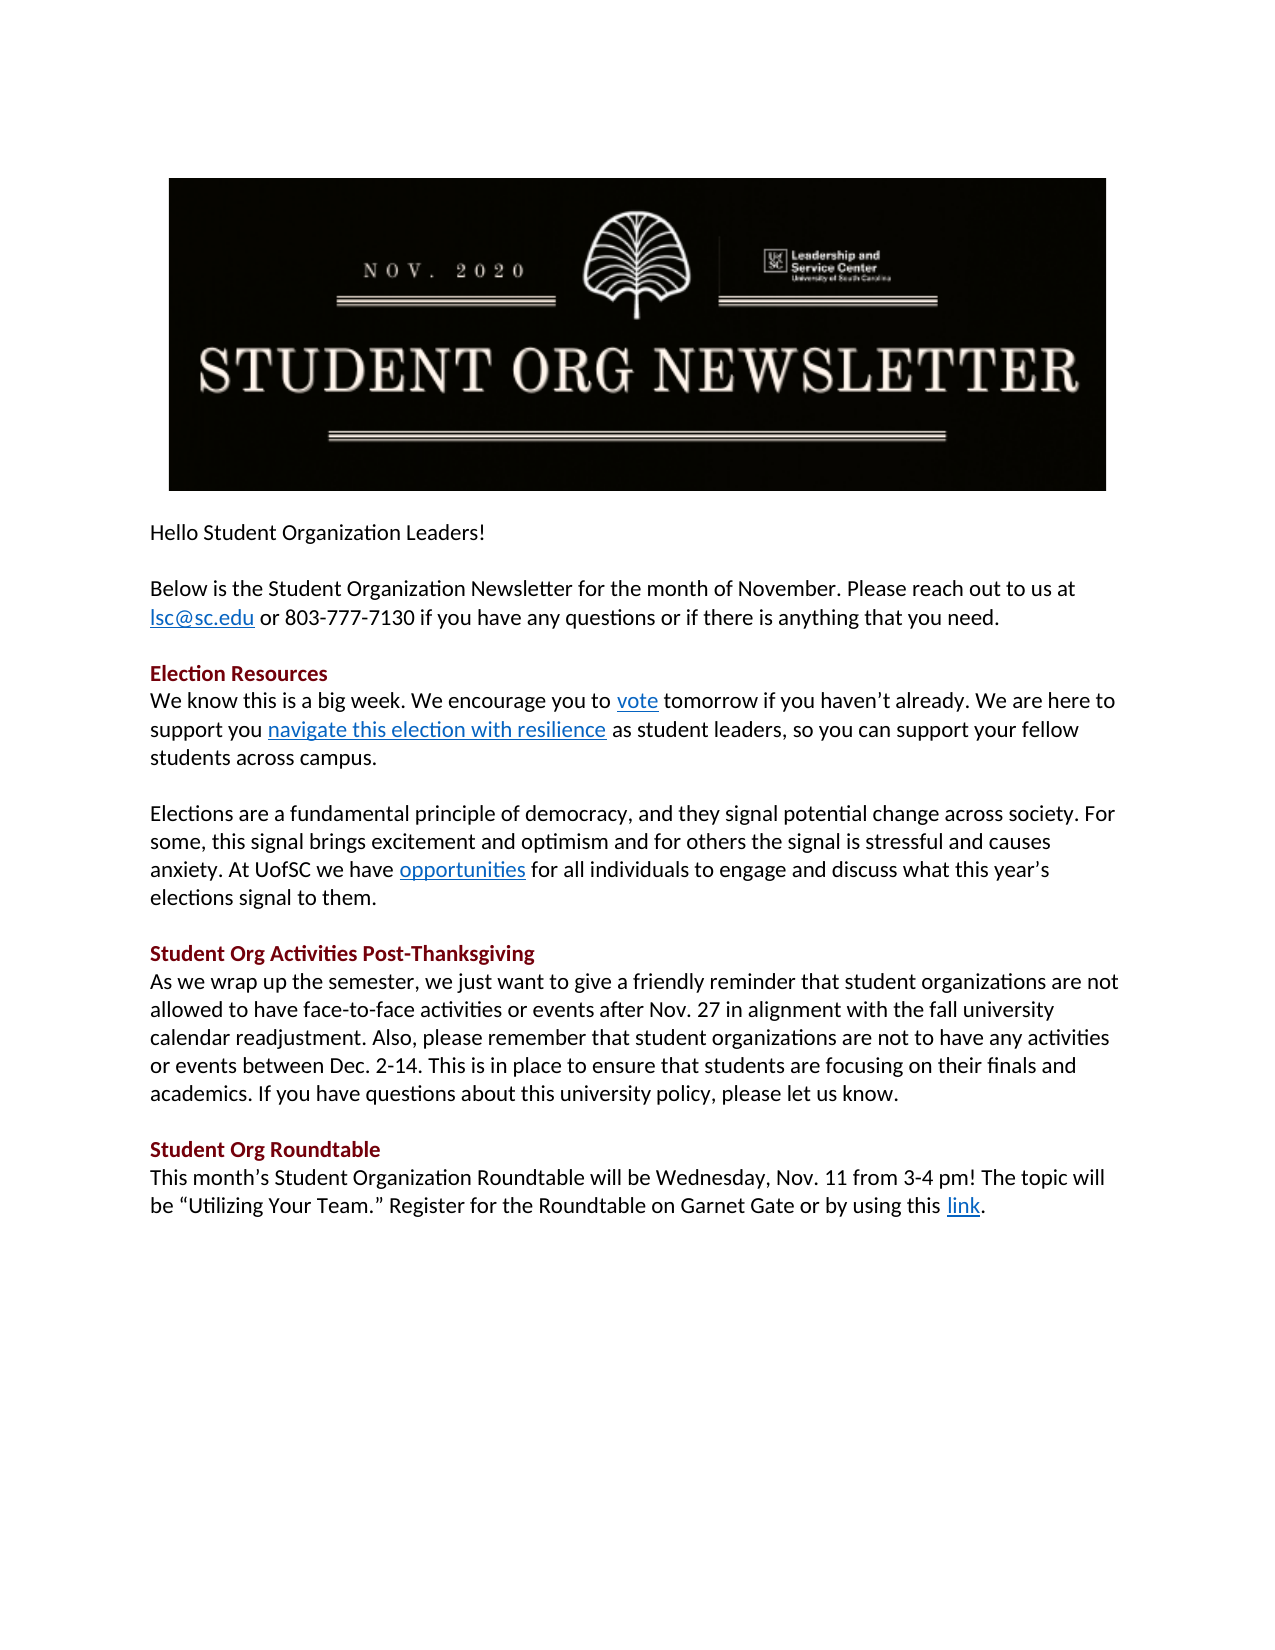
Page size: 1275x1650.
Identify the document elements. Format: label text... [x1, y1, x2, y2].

text Election Resources [150, 659, 1125, 687]
text Student Org Roundtable [150, 1135, 1125, 1163]
text Elections are a fundamental principle of democracy, and they signal potential change across society. For some, this signal brings excitement and optimism and for others the signal is stressful and causes anxiety. At UofSC we have opportunities for all individuals to engage and discuss what this year’s elections signal to them. [150, 799, 1125, 911]
text We know this is a big week. We encourage you to vote tomorrow if you haven’t already. We are here to support you navigate this election with resilience as student leaders, so you can support your fellow students across campus. [150, 687, 1125, 771]
text As we wrap up the semester, we just want to give a friendly reminder that student organizations are not allowed to have face-to-face activities or events after Nov. 27 in alignment with the fall university calendar readjustment. Also, please remember that student organizations are not to have any activities or events between Dec. 2-14. This is in place to ensure that students are focusing on their finals and academics. If you have questions about this university policy, please let us know. [150, 967, 1125, 1107]
text Student Org Activities Post-Thanksgiving [150, 939, 1125, 967]
text Hello Student Organization Leaders! [150, 518, 1125, 547]
text Below is the Student Organization Newsletter for the month of November. Please reach out to us at lsc@sc.edu or 803-777-7130 if you have any questions or if there is anything that you need. [150, 547, 1125, 631]
picture [168, 178, 1107, 491]
text This month’s Student Organization Roundtable will be Wednesday, Nov. 11 from 3-4 pm! The topic will be “Utilizing Your Team.” Register for the Roundtable on Garnet Gate or by using this link. [150, 1163, 1125, 1219]
